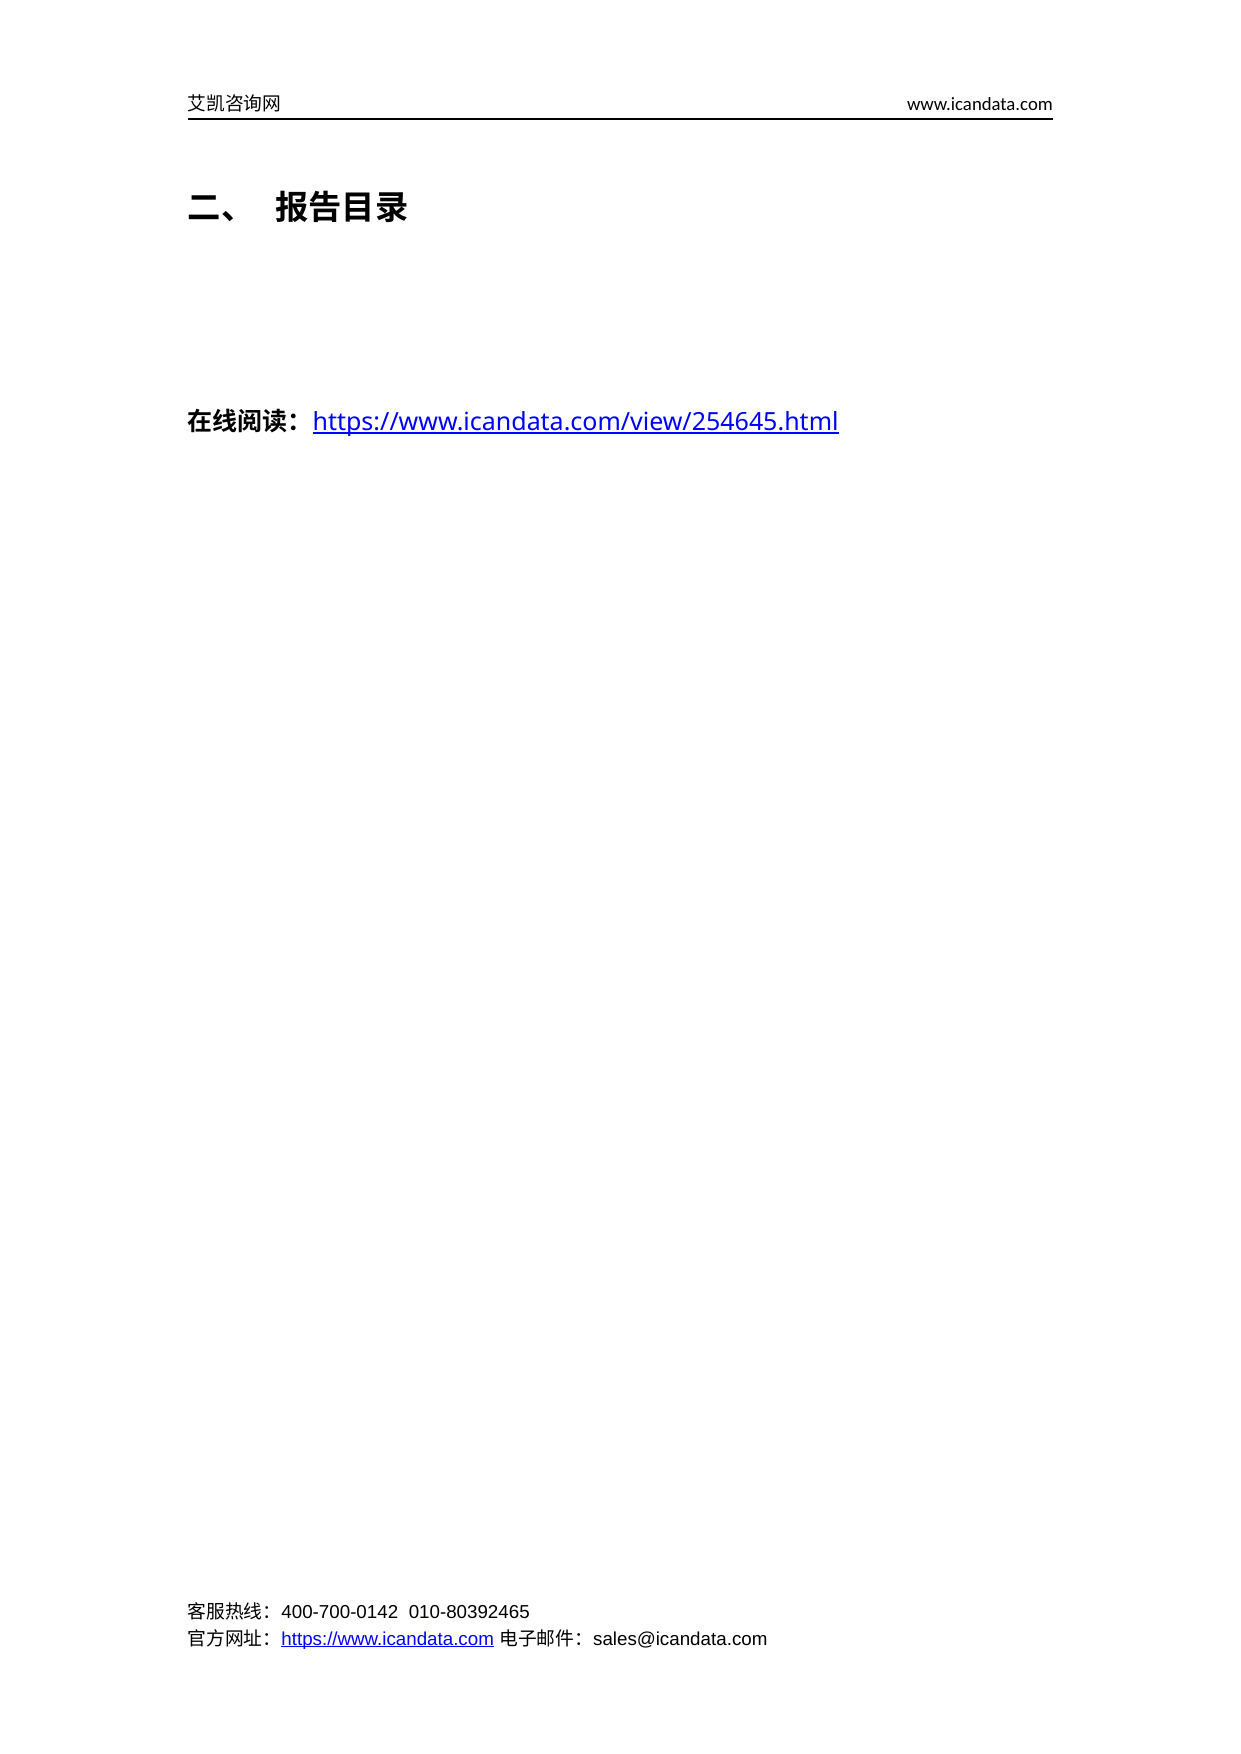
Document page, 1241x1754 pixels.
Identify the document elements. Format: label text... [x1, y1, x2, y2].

text 在线阅读：https://www.icandata.com/view/254645.html [187, 387, 1053, 452]
subtitle 报告目录 [187, 172, 1053, 237]
